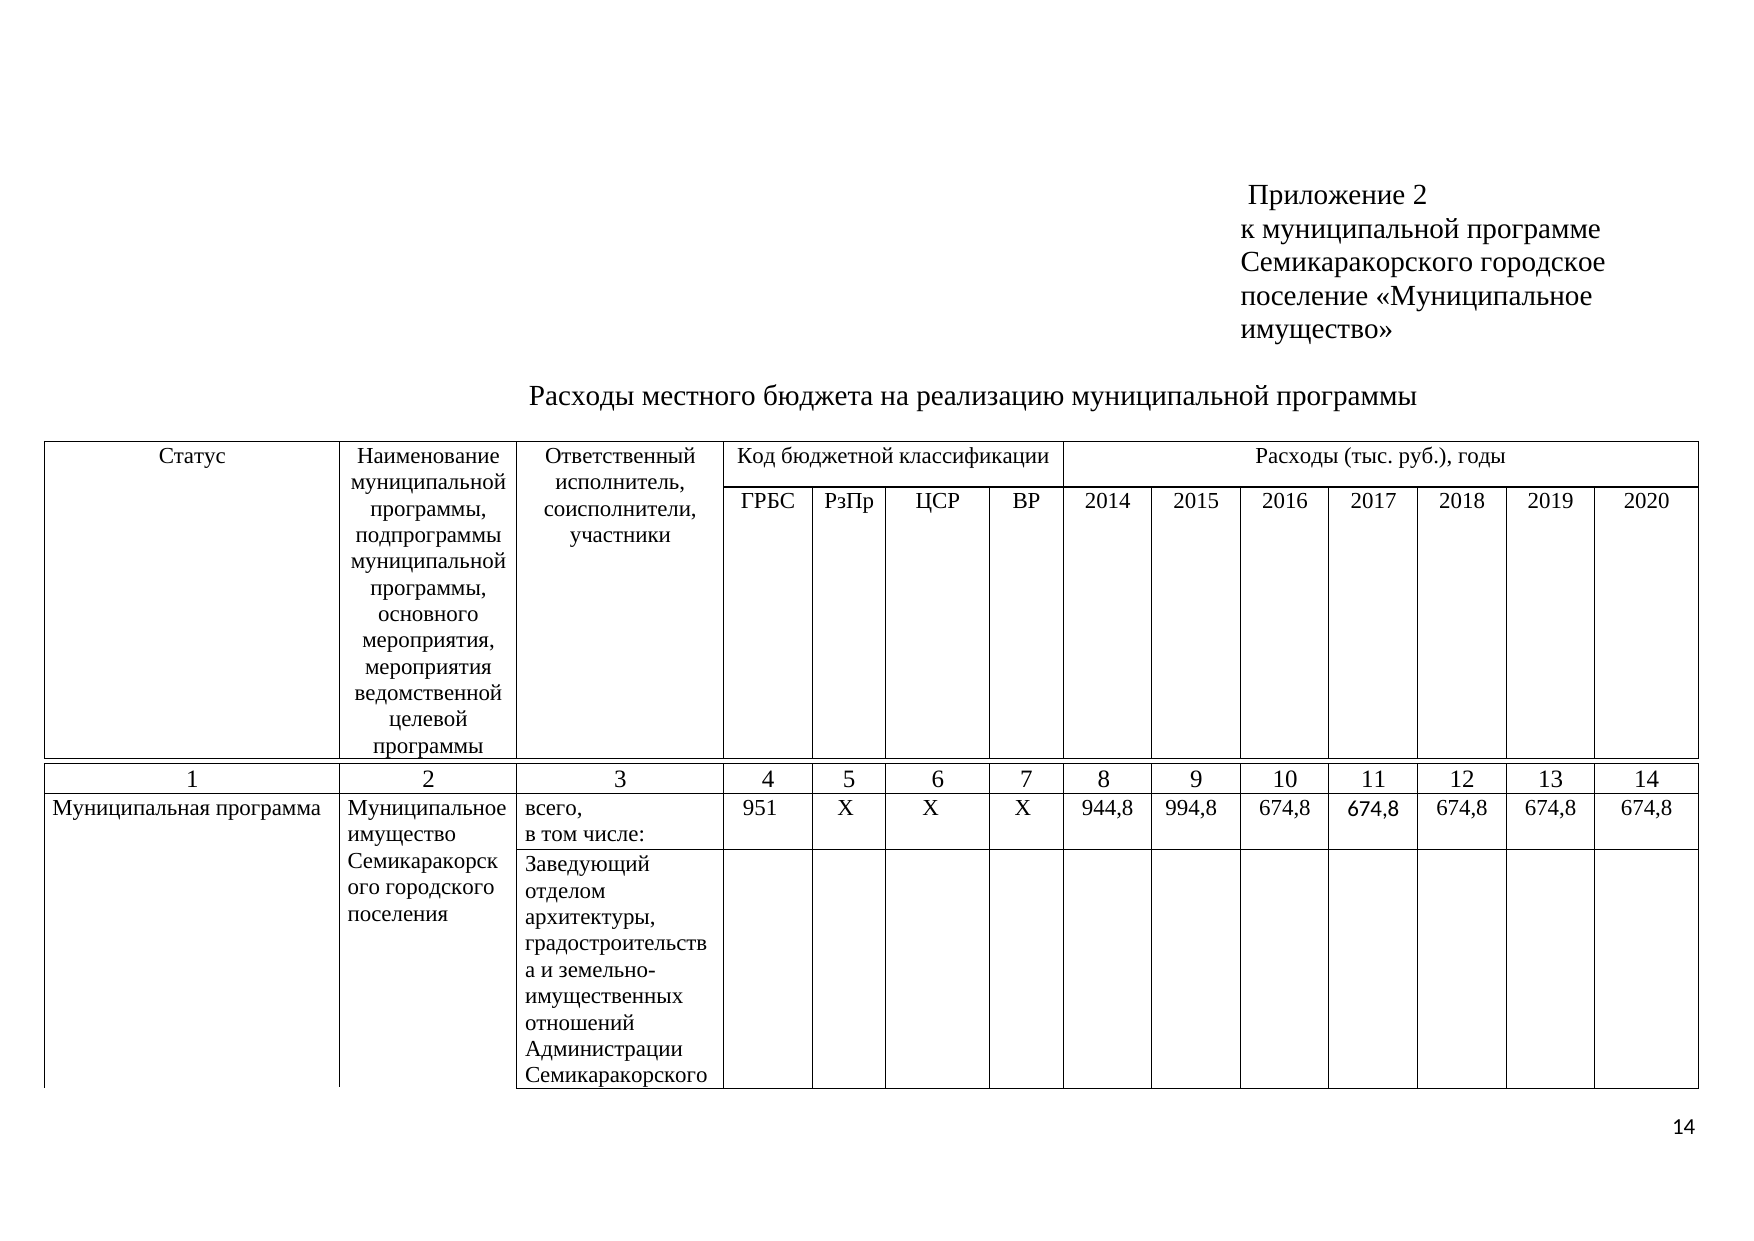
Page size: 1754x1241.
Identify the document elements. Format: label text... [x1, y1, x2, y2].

table_cell Муниципальная программа [45, 794, 339, 1088]
table_cell ГРБС [724, 488, 812, 758]
text Расходы местного бюджета на реализацию муниципальной программы [177, 378, 1695, 412]
table_cell 2016 [1241, 488, 1328, 758]
table_cell [1329, 850, 1417, 1088]
table_header Статус [45, 442, 339, 758]
table_cell ЦСР [886, 488, 989, 758]
table_header 10 [1241, 764, 1328, 793]
table_cell X [813, 794, 885, 849]
table_cell всего, в том числе: [517, 794, 723, 849]
table_cell 2020 [1595, 488, 1698, 758]
table_cell Муниципальное имущество Семикаракорского городского поселения [340, 794, 516, 1088]
table_cell 2019 [1507, 488, 1594, 758]
table_header Код бюджетной классификации [724, 442, 1063, 486]
table_cell ВР [990, 488, 1063, 758]
table_header Наименование муниципальной программы, подпрограммы муниципальной программы, основного мероприятия, мероприятия ведомственной целевой программы [340, 442, 516, 758]
table_cell [1152, 850, 1240, 1088]
table_header 13 [1507, 764, 1594, 793]
table_cell [1507, 850, 1594, 1088]
table_header 4 [724, 764, 812, 793]
table_cell 944,8 [1064, 794, 1151, 849]
table_header Расходы (тыс. руб.), годы [1064, 442, 1698, 486]
text Приложение 2 [177, 177, 1695, 211]
table_header 3 [517, 764, 723, 793]
table_cell РзПр [813, 488, 885, 758]
table_cell 674,8 [1241, 794, 1328, 849]
table_header Ответственный исполнитель, соисполнители, участники [517, 442, 723, 758]
table_cell X [886, 794, 989, 849]
table_header 5 [813, 764, 885, 793]
table_header 7 [990, 764, 1063, 793]
table_cell [1064, 850, 1151, 1088]
table_cell [886, 850, 989, 1088]
table_cell X [990, 794, 1063, 849]
table_header 1 [45, 764, 339, 793]
table_cell 2018 [1418, 488, 1506, 758]
table_cell [1418, 850, 1506, 1088]
table_cell [1595, 850, 1698, 1088]
table_header 8 [1064, 764, 1151, 793]
table_cell 2015 [1152, 488, 1240, 758]
table_cell [813, 850, 885, 1088]
table_cell 2014 [1064, 488, 1151, 758]
table_header 2 [340, 764, 516, 793]
table_header 12 [1418, 764, 1506, 793]
table_cell [724, 850, 812, 1088]
text к муниципальной программе Семикаракорского городское поселение «Муниципальное имущество» [1240, 211, 1695, 345]
table_cell 674,8 [1329, 794, 1417, 849]
table_cell 674,8 [1418, 794, 1506, 849]
table_cell [1241, 850, 1328, 1088]
table_header 6 [886, 764, 989, 793]
table_cell 994,8 [1152, 794, 1240, 849]
table_header 9 [1152, 764, 1240, 793]
table_cell 674,8 [1595, 794, 1698, 849]
table_header 14 [1595, 764, 1698, 793]
table_cell 674,8 [1507, 794, 1594, 849]
table_header 11 [1329, 764, 1417, 793]
table_cell [990, 850, 1063, 1088]
table_cell 951 [724, 794, 812, 849]
table_cell 2017 [1329, 488, 1417, 758]
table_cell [517, 850, 723, 1088]
